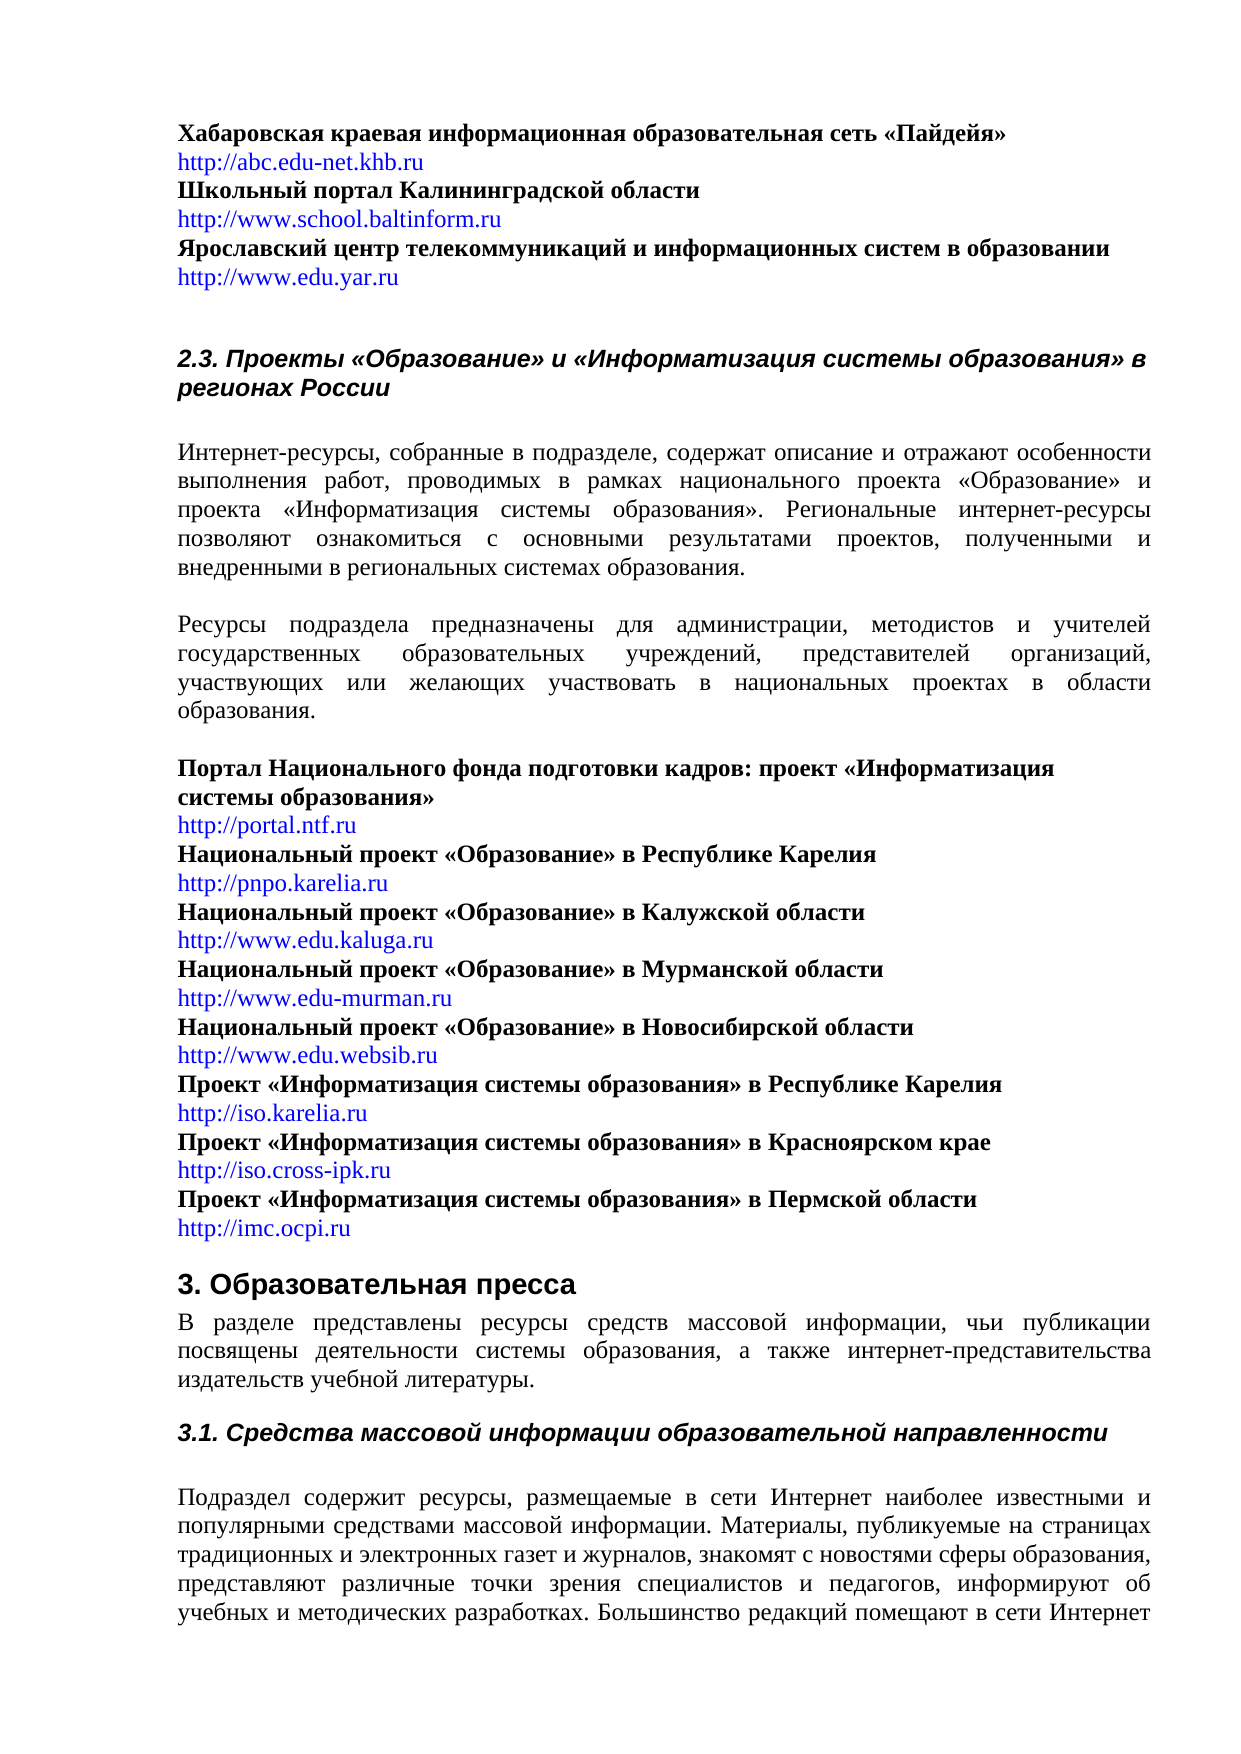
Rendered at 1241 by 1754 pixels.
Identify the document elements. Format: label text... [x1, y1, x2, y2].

text Школьный портал Калининградской области [177, 176, 1152, 204]
text http://www.edu.kaluga.ru [177, 926, 1152, 954]
text Ярославский центр телекоммуникаций и информационных систем в образовании [177, 233, 1152, 262]
text Интернет-ресурсы, собранные в подразделе, содержат описание и отражают особенности выполнения работ, проводимых в рамках национального проекта «Образование» и проекта «Информатизация системы образования». Региональные интернет-ресурсы позволяют ознакомиться с основными результатами проектов, полученными и внедренными в региональных системах образования. [177, 437, 1152, 581]
text Проект «Информатизация системы образования» в Республике Карелия [177, 1069, 1152, 1098]
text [177, 1482, 1152, 1625]
text Национальный проект «Образование» в Мурманской области [177, 954, 1152, 983]
text http://www.edu.websib.ru [177, 1041, 1152, 1069]
text Национальный проект «Образование» в Республике Карелия [177, 839, 1152, 868]
text http://imc.ocpi.ru [177, 1213, 1152, 1242]
text http://www.edu-murman.ru [177, 983, 1152, 1012]
text Портал Национального фонда подготовки кадров: проект «Информатизация системы образования» [177, 753, 1152, 811]
subtitle 3. Образовательная пресса [177, 1267, 1152, 1300]
text Национальный проект «Образование» в Калужской области [177, 897, 1152, 926]
subtitle 2.3. Проекты «Образование» и «Информатизация системы образования» в регионах России [177, 344, 1152, 402]
text http://iso.cross-ipk.ru [177, 1156, 1152, 1184]
text http://abc.edu-net.khb.ru [177, 147, 1152, 176]
subtitle 3.1. Средства массовой информации образовательной направленности [177, 1418, 1152, 1447]
text http://portal.ntf.ru [177, 811, 1152, 839]
text http://iso.karelia.ru [177, 1098, 1152, 1127]
text Хабаровская краевая информационная образовательная сеть «Пайдейя» [177, 118, 1152, 147]
text Национальный проект «Образование» в Новосибирской области [177, 1012, 1152, 1041]
text Проект «Информатизация системы образования» в Красноярском крае [177, 1127, 1152, 1156]
text Ресурсы подраздела предназначены для администрации, методистов и учителей государственных образовательных учреждений, представителей организаций, участвующих или желающих участвовать в национальных проектах в области образования. [177, 609, 1152, 724]
text В разделе представлены ресурсы средств массовой информации, чьи публикации посвящены деятельности системы образования, а также интернет-представительства издательств учебной литературы. [177, 1307, 1152, 1393]
text http://www.school.baltinform.ru [177, 204, 1152, 233]
text http://pnpo.karelia.ru [177, 868, 1152, 897]
text http://www.edu.yar.ru [177, 262, 1152, 291]
text Проект «Информатизация системы образования» в Пермской области [177, 1184, 1152, 1213]
